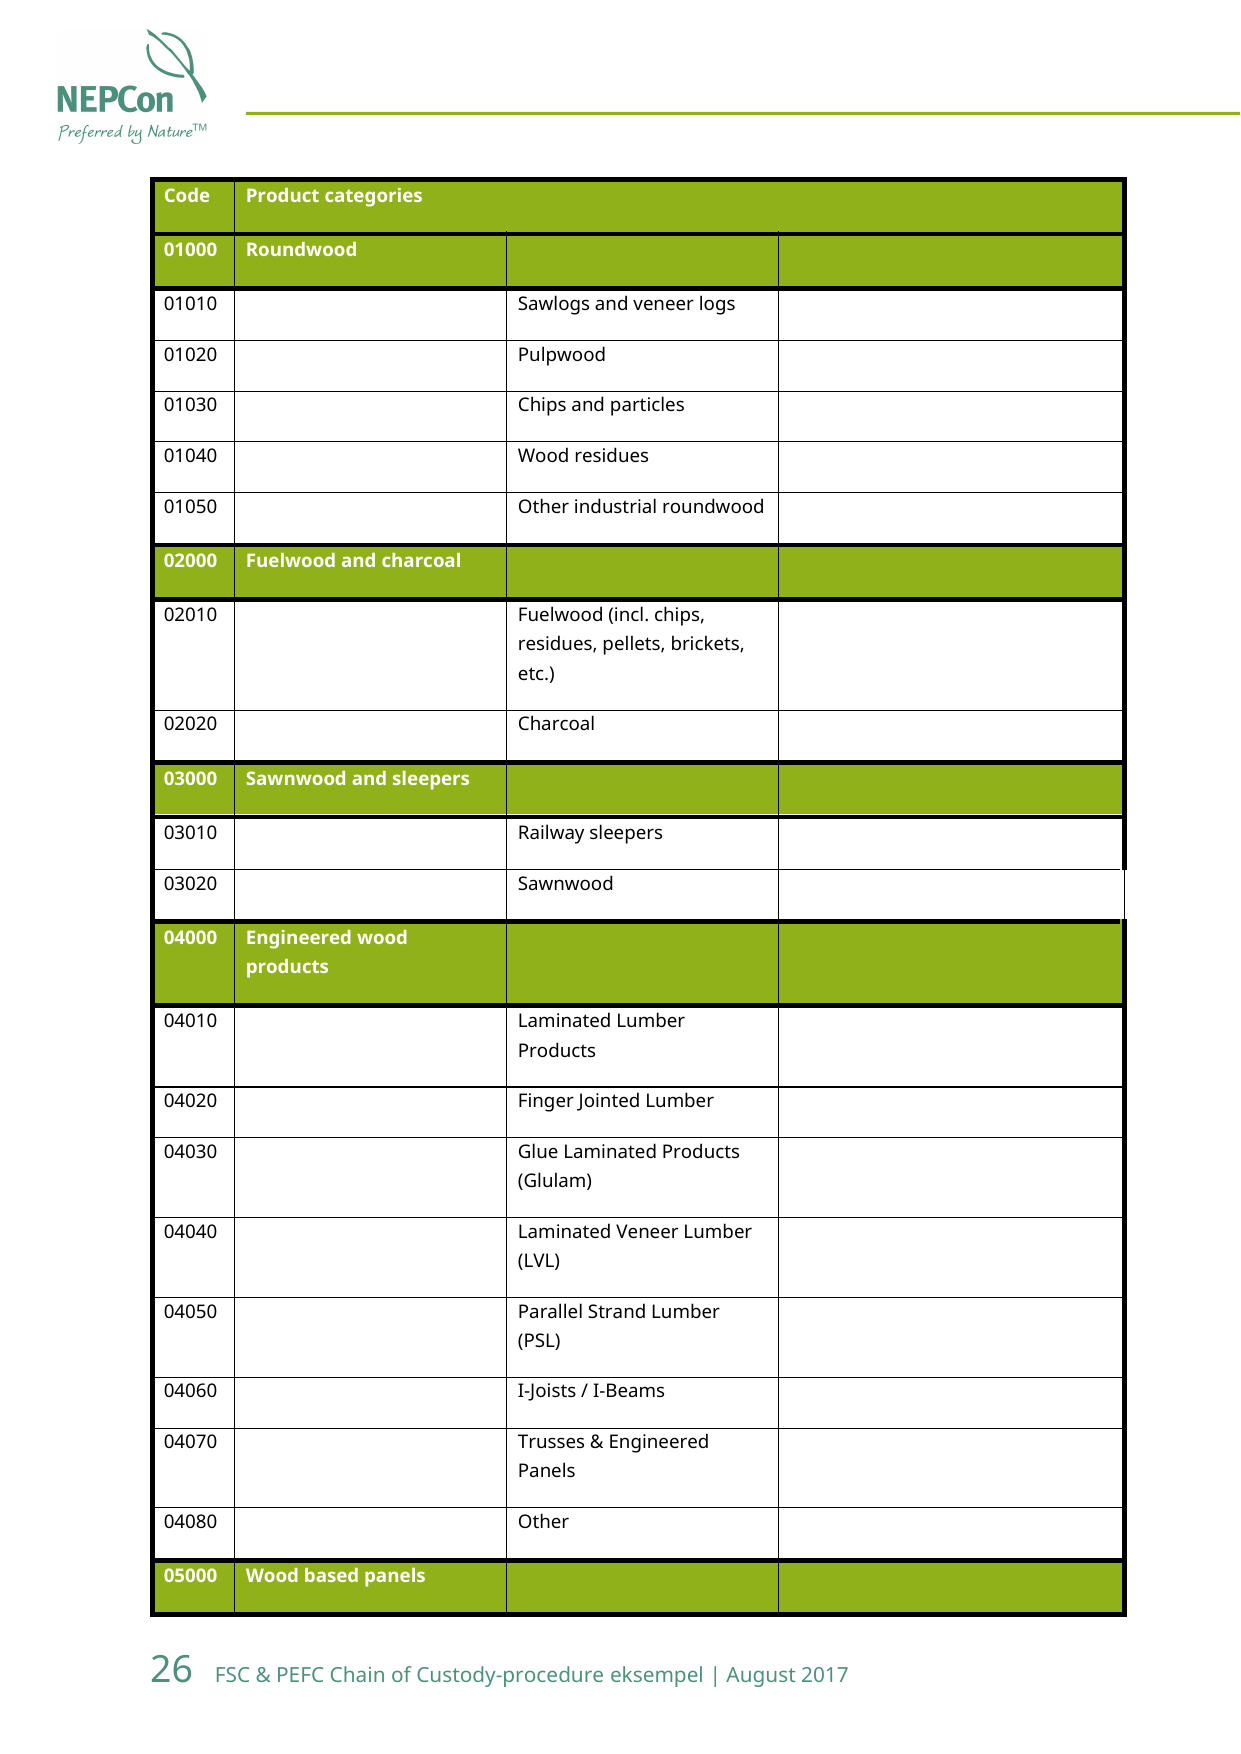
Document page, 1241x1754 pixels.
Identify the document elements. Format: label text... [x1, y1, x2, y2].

table_cell Trusses & Engineered Panels [507, 1429, 778, 1507]
table_cell [507, 547, 778, 597]
table_cell 05000 [155, 1563, 234, 1612]
table_cell [779, 1138, 1122, 1217]
table_cell 04000 [155, 924, 234, 1003]
table_cell 04080 [155, 1508, 234, 1558]
table_cell 04070 [155, 1429, 234, 1507]
table_cell Fuelwood (incl. chips, residues, pellets, brickets, etc.) [507, 602, 778, 709]
table_cell [779, 1429, 1122, 1507]
table_cell 01030 [155, 392, 234, 441]
table_cell [779, 493, 1122, 542]
table_cell [235, 1508, 506, 1558]
table_cell [779, 392, 1122, 441]
table_cell [235, 1298, 506, 1377]
table_cell [235, 1218, 506, 1297]
table_cell [779, 711, 1122, 760]
table_cell [235, 442, 506, 492]
table_cell 03000 [155, 765, 234, 814]
table_cell [779, 442, 1122, 492]
table_cell 04020 [155, 1088, 234, 1137]
table_cell 04050 [155, 1298, 234, 1377]
table_cell 02000 [155, 547, 234, 597]
picture [57, 29, 207, 144]
table_cell [779, 341, 1122, 391]
table_header Code [155, 182, 234, 231]
table_cell Sawnwood [507, 870, 778, 919]
table_cell [779, 291, 1122, 340]
table_cell 01040 [155, 442, 234, 492]
table_cell 01000 [155, 236, 234, 286]
table_cell [235, 711, 506, 760]
table_cell [235, 602, 506, 709]
table_cell Chips and particles [507, 392, 778, 441]
table_cell [235, 291, 506, 340]
table_cell Other [507, 1508, 778, 1558]
table_cell [779, 1508, 1122, 1558]
table_cell 03020 [155, 870, 234, 919]
table_cell Railway sleepers [507, 819, 778, 869]
table_cell 02020 [155, 711, 234, 760]
table_cell 04030 [155, 1138, 234, 1217]
table_cell Laminated Veneer Lumber (LVL) [507, 1218, 778, 1297]
table_cell Parallel Strand Lumber (PSL) [507, 1298, 778, 1377]
table_header Product categories [235, 182, 1122, 231]
table_cell [779, 869, 1124, 919]
table_cell [779, 819, 1122, 869]
table_cell 01050 [155, 493, 234, 542]
table_cell [235, 1429, 506, 1507]
table_cell [507, 1563, 778, 1612]
table_cell 01010 [155, 291, 234, 340]
table_cell 02010 [155, 602, 234, 709]
table_cell 01020 [155, 341, 234, 391]
table_cell Finger Jointed Lumber [507, 1088, 778, 1137]
table_cell [779, 1378, 1122, 1427]
table_cell [235, 819, 506, 869]
table_cell [235, 392, 506, 441]
table_cell [235, 1008, 506, 1086]
table_cell [235, 1138, 506, 1217]
table_cell 04060 [155, 1378, 234, 1427]
table_cell [779, 1008, 1122, 1086]
table_cell [235, 1088, 506, 1137]
table_cell 04040 [155, 1218, 234, 1297]
table_cell Sawlogs and veneer logs [507, 291, 778, 340]
table_cell Wood residues [507, 442, 778, 492]
table_cell [779, 1298, 1122, 1377]
table_cell [235, 341, 506, 391]
table_cell [235, 493, 506, 542]
table_cell [779, 919, 1122, 1003]
table_cell [507, 236, 778, 286]
table_cell [235, 870, 506, 919]
table_cell [779, 1088, 1122, 1137]
table_cell Other industrial roundwood [507, 493, 778, 542]
table_cell [779, 602, 1122, 709]
table_cell [507, 924, 778, 1003]
table_cell Wood based panels [235, 1563, 506, 1612]
table_cell Glue Laminated Products (Glulam) [507, 1138, 778, 1217]
table_cell Sawnwood and sleepers [235, 765, 506, 814]
table_cell Pulpwood [507, 341, 778, 391]
table_cell 04010 [155, 1008, 234, 1086]
table_cell 03010 [155, 819, 234, 869]
table_cell [235, 1378, 506, 1427]
table_cell Engineered wood products [235, 924, 506, 1003]
table_cell Laminated Lumber Products [507, 1008, 778, 1086]
table_cell Roundwood [235, 236, 506, 286]
table_cell [779, 765, 1122, 814]
table_cell I-Joists / I-Beams [507, 1378, 778, 1427]
table_cell [779, 1563, 1122, 1612]
table_cell Charcoal [507, 711, 778, 760]
table_cell [779, 236, 1122, 286]
table_cell [507, 765, 778, 814]
table_cell [779, 547, 1122, 597]
table_cell [779, 1218, 1122, 1297]
table_cell Fuelwood and charcoal [235, 547, 506, 597]
